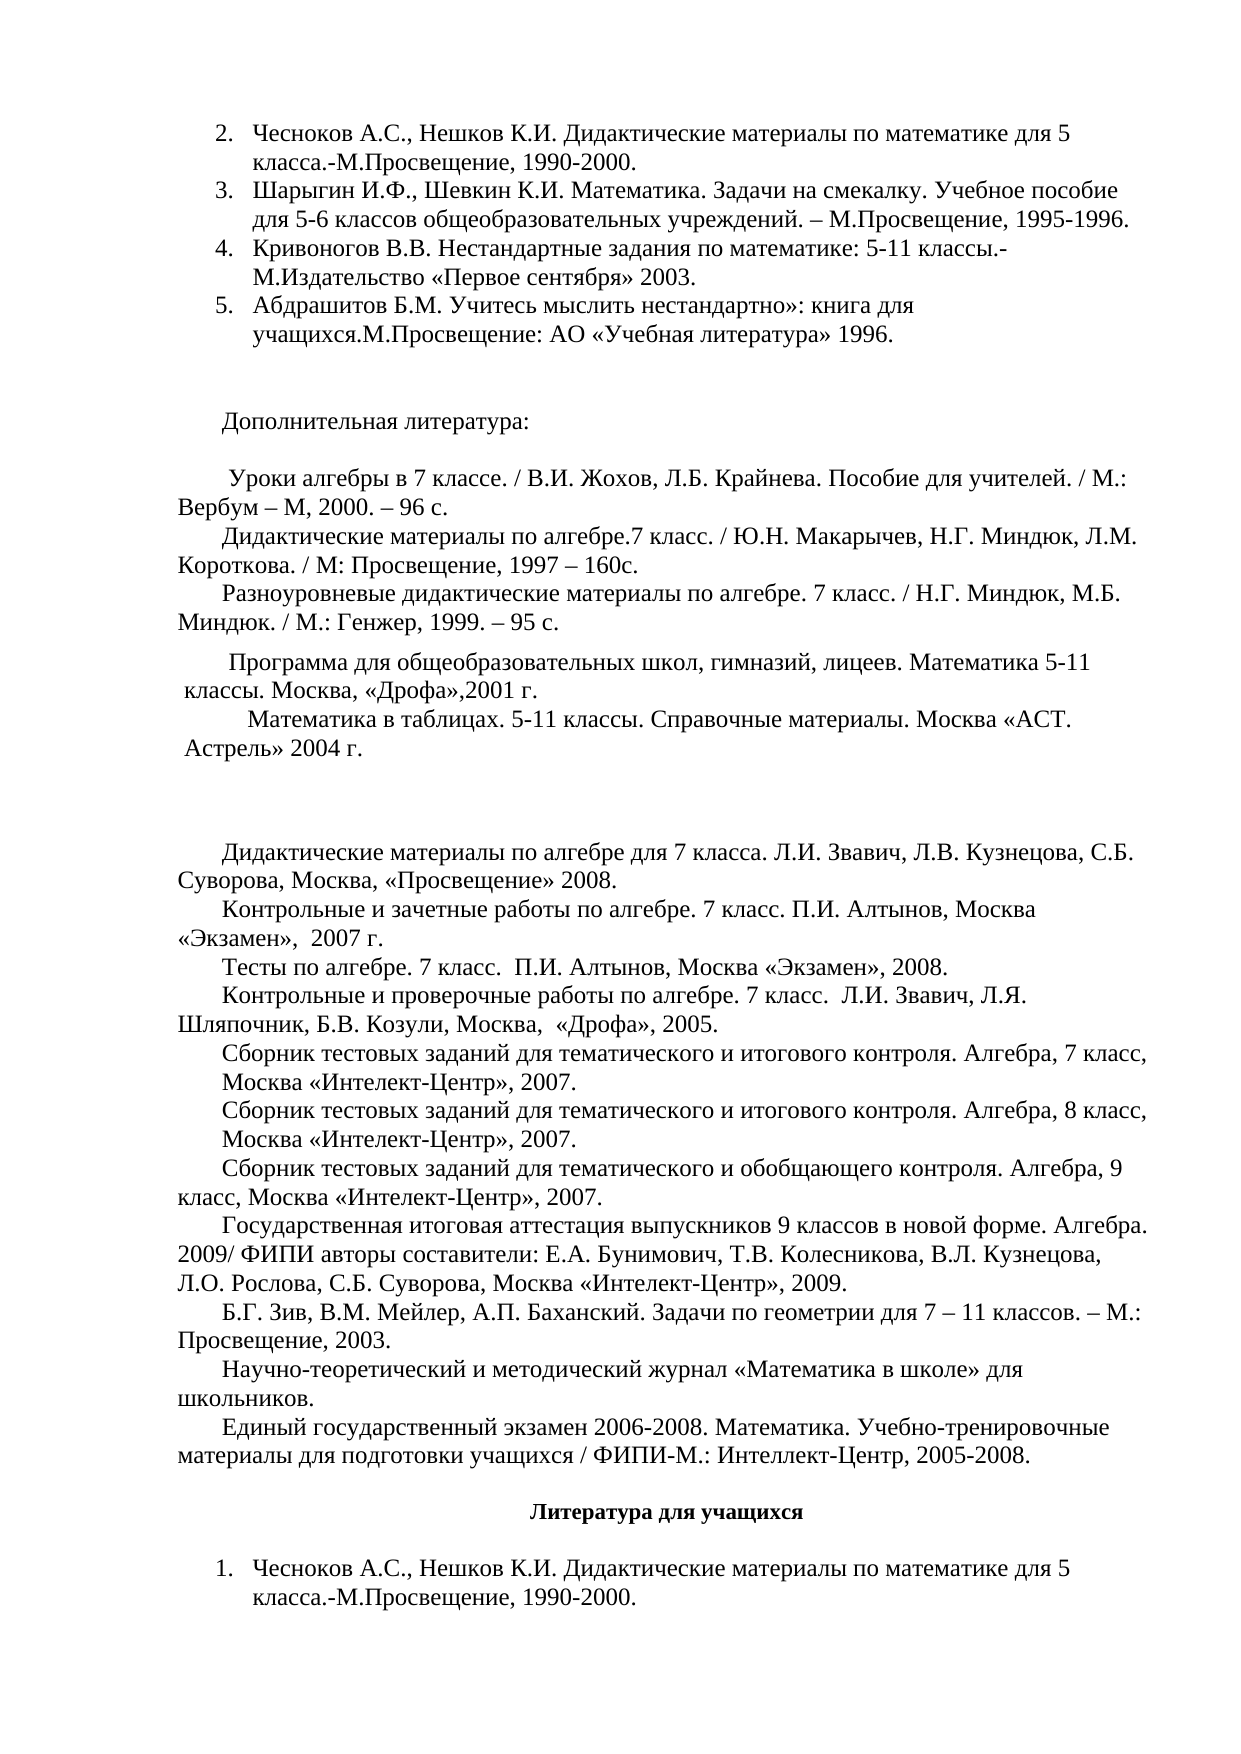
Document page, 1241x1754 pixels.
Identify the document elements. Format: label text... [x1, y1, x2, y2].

text Тесты по алгебре. 7 класс. П.И. Алтынов, Москва «Экзамен», 2008. [177, 1039, 1152, 1068]
list Чесноков А.С., Нешков К.И. Дидактические материалы по математике для 5 класса.-М.Просвещение, 1990-2000. [215, 118, 1152, 176]
text Разноуровневые дидактические материалы по алгебре. 7 класс. / Н.Г. Миндюк, М.Б. Миндюк. / М.: Генжер, 1999. – 95 с. [177, 666, 1152, 723]
table_header [166, 849, 861, 924]
text Научно-теоретический и методический журнал «Математика в школе» для школьников. [177, 1442, 1152, 1499]
text Дидактические материалы по алгебре.7 класс. / Ю.Н. Макарычев, Н.Г. Миндюк, Л.М. Короткова. / М: Просвещение, 1997 – 160с. [177, 608, 1152, 666]
text Дополнительная литература: [177, 493, 1152, 522]
text Сборник тестовых заданий для тематического и итогового контроля. Алгебра, 7 класс, [177, 1125, 1152, 1154]
text Уроки алгебры в 7 классе. / В.И. Жохов, Л.Б. Крайнева. Пособие для учителей. / М.: Вербум – М, 2000. – 96 с. [177, 551, 1152, 608]
text Математика в таблицах. 5-11 классы. Справочные материалы. Москва «АСТ. Астрель» 2004 г. [184, 792, 1158, 849]
text Москва «Интелект-Центр», 2007. [177, 1212, 1152, 1240]
text Программа для общеобразовательных школ, гимназий, лицеев. Математика 5-11 классы. Москва, «Дрофа»,2001 г. [184, 734, 1158, 792]
text Сборник тестовых заданий для тематического и итогового контроля. Алгебра, 8 класс, [177, 1183, 1152, 1212]
text Дидактические материалы по алгебре для 7 класса. Л.И. Звавич, Л.В. Кузнецова, С.Б. Суворова, Москва, «Просвещение» 2008. [177, 924, 1152, 982]
text Единый государственный экзамен 2006-2008. Математика. Учебно-тренировочные материалы для подготовки учащихся / ФИПИ-М.: Интеллект-Центр, 2005-2008. [177, 1499, 1152, 1557]
text Б.Г. Зив, В.М. Мейлер, А.П. Баханский. Задачи по геометрии для 7 – 11 классов. – М.: Просвещение, 2003. [177, 1384, 1152, 1442]
text Государственная итоговая аттестация выпускников 9 классов в новой форме. Алгебра. 2009/ ФИПИ авторы составители: Е.А. Бунимович, Т.В. Колесникова, В.Л. Кузнецова, Л.О. Рослова, С.Б. Суворова, Москва «Интелект-Центр», 2009. [177, 1298, 1152, 1384]
text Контрольные и проверочные работы по алгебре. 7 класс. Л.И. Звавич, Л.Я. Шляпочник, Б.В. Козули, Москва, «Дрофа», 2005. [177, 1068, 1152, 1125]
list Шарыгин И.Ф., Шевкин К.И. Математика. Задачи на смекалку. Учебное пособие для 5-6 классов общеобразовательных учреждений. – М.Просвещение, 1995-1996. [215, 205, 1152, 262]
table_header [861, 849, 1202, 924]
text Сборник тестовых заданий для тематического и обобщающего контроля. Алгебра, 9 класс, Москва «Интелект-Центр», 2007. [177, 1240, 1152, 1298]
list Кривоногов В.В. Нестандартные задания по математике: 5-11 классы.-М.Издательство «Первое сентября» 2003. [215, 291, 1152, 349]
text Москва «Интелект-Центр», 2007. [177, 1154, 1152, 1183]
text Литература для учащихся [177, 1585, 1152, 1612]
text Контрольные и зачетные работы по алгебре. 7 класс. П.И. Алтынов, Москва «Экзамен», 2007 г. [177, 982, 1152, 1039]
list Абдрашитов Б.М. Учитесь мыслить нестандартно»: книга для учащихся.М.Просвещение: АО «Учебная литература» 1996. [215, 378, 1152, 436]
